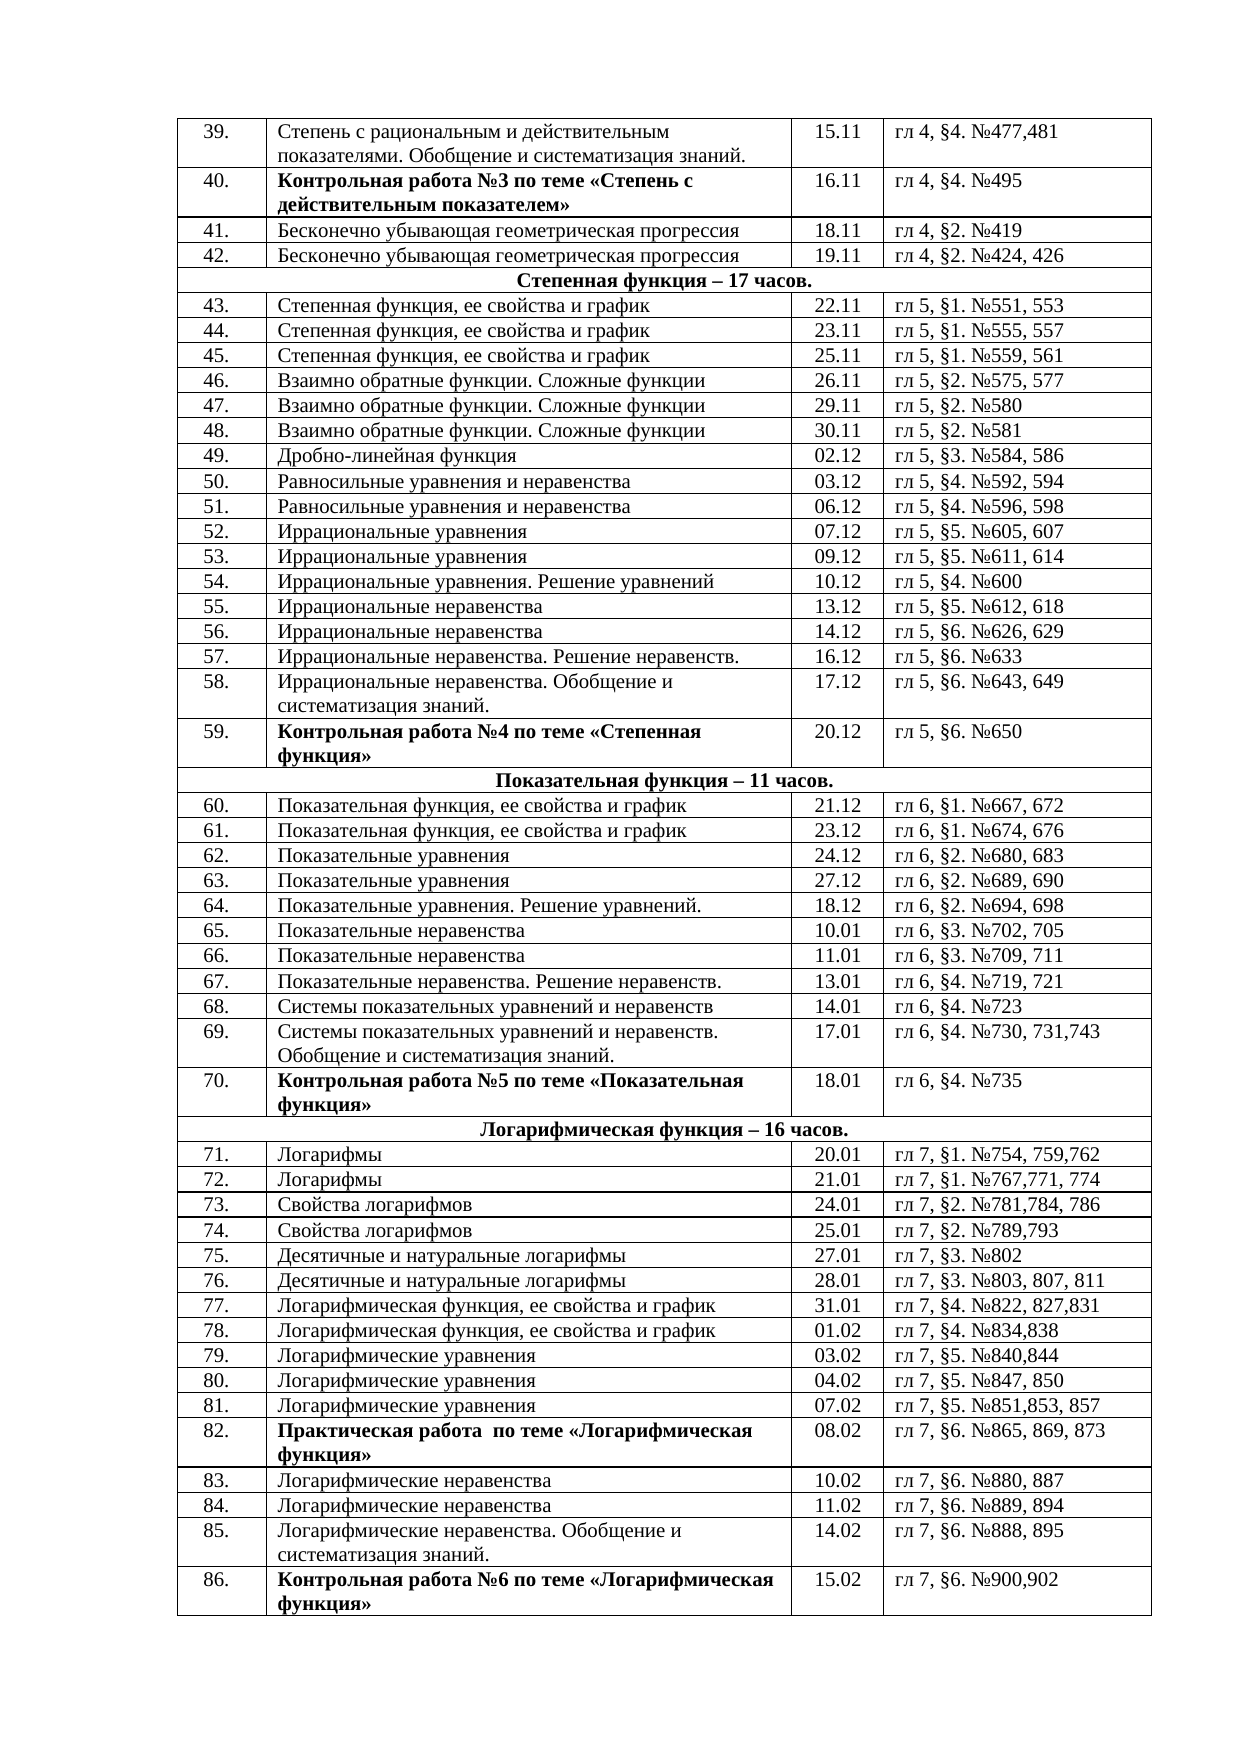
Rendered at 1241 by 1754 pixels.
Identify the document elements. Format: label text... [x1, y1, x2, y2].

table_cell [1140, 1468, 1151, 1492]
table_cell гл 7, §6. №865, 869, 873 [884, 1418, 1151, 1466]
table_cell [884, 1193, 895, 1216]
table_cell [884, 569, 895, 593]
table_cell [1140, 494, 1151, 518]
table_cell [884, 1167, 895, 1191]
table_cell [178, 1567, 266, 1615]
table_cell [178, 1418, 266, 1466]
table_cell [178, 669, 266, 717]
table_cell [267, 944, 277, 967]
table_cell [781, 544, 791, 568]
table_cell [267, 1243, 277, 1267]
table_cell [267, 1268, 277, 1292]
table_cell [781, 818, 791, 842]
table_cell гл 4, §4. №477,481 [884, 119, 1151, 167]
table_cell 14.12 [792, 619, 883, 643]
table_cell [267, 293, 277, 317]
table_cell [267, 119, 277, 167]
table_cell 08.02 [792, 1418, 883, 1466]
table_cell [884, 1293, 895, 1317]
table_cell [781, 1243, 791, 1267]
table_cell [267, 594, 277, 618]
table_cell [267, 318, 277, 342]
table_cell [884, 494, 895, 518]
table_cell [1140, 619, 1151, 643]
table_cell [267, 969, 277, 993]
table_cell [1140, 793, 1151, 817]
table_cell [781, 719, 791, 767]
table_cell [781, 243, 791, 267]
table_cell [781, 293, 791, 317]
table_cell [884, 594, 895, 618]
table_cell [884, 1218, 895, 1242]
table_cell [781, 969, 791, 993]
table_cell гл 4, §4. №495 [884, 168, 1151, 216]
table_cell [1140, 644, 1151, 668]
table_cell 07.12 [792, 519, 883, 543]
table_cell [178, 469, 266, 493]
table_cell [178, 944, 266, 967]
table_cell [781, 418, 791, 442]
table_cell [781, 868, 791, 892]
table_cell 04.02 [792, 1368, 883, 1392]
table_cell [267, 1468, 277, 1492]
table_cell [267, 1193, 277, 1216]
table_cell [178, 519, 266, 543]
table_cell 10.12 [792, 569, 883, 593]
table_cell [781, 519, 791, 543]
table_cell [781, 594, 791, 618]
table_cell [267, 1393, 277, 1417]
table_cell [178, 293, 266, 317]
table_cell 07.02 [792, 1393, 883, 1417]
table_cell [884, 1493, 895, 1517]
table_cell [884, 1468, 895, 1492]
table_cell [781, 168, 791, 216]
table_cell 13.01 [792, 969, 883, 993]
table_cell [178, 1193, 266, 1216]
table_cell [178, 918, 266, 942]
table_cell 25.11 [792, 343, 883, 367]
table_cell гл 6, §4. №730, 731,743 [884, 1019, 1151, 1067]
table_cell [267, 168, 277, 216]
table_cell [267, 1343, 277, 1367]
table_cell [178, 969, 266, 993]
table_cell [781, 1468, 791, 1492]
table_cell 20.01 [792, 1142, 883, 1166]
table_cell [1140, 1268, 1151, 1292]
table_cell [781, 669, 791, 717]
table_cell 10.02 [792, 1468, 883, 1492]
table_cell [178, 594, 266, 618]
table_cell [178, 868, 266, 892]
table_cell [178, 168, 266, 216]
table_cell [178, 1293, 266, 1317]
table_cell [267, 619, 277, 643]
table_cell 27.12 [792, 868, 883, 892]
table_cell 24.01 [792, 1193, 883, 1216]
table_cell [178, 1493, 266, 1517]
table_cell [178, 1019, 266, 1067]
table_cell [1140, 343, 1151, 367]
table_cell 10.01 [792, 918, 883, 942]
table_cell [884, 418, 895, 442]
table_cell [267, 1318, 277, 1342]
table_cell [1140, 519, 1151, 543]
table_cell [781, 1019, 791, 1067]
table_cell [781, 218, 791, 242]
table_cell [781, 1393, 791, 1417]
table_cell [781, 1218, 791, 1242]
table_cell [178, 644, 266, 668]
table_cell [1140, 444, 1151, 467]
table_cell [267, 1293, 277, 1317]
table_cell 02.12 [792, 444, 883, 467]
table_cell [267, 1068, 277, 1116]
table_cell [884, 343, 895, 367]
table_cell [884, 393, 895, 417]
table_cell [178, 343, 266, 367]
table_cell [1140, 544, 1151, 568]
table_cell 01.02 [792, 1318, 883, 1342]
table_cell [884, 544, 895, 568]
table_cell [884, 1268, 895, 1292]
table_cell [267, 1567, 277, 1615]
table_cell [178, 793, 266, 817]
table_cell 27.01 [792, 1243, 883, 1267]
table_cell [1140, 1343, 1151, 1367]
table_cell 14.01 [792, 994, 883, 1018]
table_cell 03.02 [792, 1343, 883, 1367]
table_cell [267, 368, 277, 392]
table_cell 09.12 [792, 544, 883, 568]
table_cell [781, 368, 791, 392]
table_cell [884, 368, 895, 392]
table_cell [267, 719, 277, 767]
table_cell 25.01 [792, 1218, 883, 1242]
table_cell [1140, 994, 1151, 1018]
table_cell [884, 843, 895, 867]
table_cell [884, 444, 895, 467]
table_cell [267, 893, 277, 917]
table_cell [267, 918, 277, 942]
table_cell 11.01 [792, 944, 883, 967]
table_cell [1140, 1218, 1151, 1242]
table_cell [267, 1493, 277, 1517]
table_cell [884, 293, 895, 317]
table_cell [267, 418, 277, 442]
table_cell 19.11 [792, 243, 883, 267]
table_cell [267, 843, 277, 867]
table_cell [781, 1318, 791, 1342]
table_cell 18.12 [792, 893, 883, 917]
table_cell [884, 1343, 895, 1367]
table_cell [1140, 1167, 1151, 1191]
table_cell 16.12 [792, 644, 883, 668]
table_cell [178, 1368, 266, 1392]
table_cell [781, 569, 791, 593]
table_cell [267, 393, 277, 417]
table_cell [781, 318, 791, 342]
table_cell [178, 719, 266, 767]
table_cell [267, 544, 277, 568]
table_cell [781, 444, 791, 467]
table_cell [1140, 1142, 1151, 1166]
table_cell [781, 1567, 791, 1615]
table_cell [178, 318, 266, 342]
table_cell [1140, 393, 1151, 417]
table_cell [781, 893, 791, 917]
table_cell [178, 418, 266, 442]
table_cell [178, 544, 266, 568]
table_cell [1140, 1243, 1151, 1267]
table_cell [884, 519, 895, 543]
table_cell 24.12 [792, 843, 883, 867]
table_cell 31.01 [792, 1293, 883, 1317]
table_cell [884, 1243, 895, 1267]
table_cell [178, 1167, 266, 1191]
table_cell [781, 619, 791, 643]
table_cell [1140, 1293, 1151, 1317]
table_cell гл 5, §6. №650 [884, 719, 1151, 767]
table_cell 23.11 [792, 318, 883, 342]
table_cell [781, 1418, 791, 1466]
table_cell [178, 444, 266, 467]
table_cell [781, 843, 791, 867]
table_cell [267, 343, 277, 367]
table_cell [178, 1218, 266, 1242]
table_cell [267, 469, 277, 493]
table_cell 13.12 [792, 594, 883, 618]
table_cell 21.12 [792, 793, 883, 817]
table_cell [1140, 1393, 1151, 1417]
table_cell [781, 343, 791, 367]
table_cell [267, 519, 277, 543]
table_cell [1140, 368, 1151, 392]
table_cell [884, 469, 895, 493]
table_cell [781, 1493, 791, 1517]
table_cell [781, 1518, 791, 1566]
table_cell 18.01 [792, 1068, 883, 1116]
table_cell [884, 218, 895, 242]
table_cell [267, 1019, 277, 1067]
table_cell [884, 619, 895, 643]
table_cell гл 6, §4. №735 [884, 1068, 1151, 1116]
table_cell 03.12 [792, 469, 883, 493]
table_cell 18.11 [792, 218, 883, 242]
table_cell [178, 893, 266, 917]
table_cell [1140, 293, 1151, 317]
table_cell 14.02 [792, 1518, 883, 1566]
table_cell 22.11 [792, 293, 883, 317]
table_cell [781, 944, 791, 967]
table_cell [178, 1142, 266, 1166]
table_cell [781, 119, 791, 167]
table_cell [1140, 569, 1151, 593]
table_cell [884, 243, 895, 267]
table_cell [178, 368, 266, 392]
table_cell [178, 1518, 266, 1566]
table_cell [178, 1068, 266, 1116]
table_cell 20.12 [792, 719, 883, 767]
table_cell 17.01 [792, 1019, 883, 1067]
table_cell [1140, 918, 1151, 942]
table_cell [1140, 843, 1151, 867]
table_cell Логарифмическая функция – 16 часов. [178, 1117, 1151, 1141]
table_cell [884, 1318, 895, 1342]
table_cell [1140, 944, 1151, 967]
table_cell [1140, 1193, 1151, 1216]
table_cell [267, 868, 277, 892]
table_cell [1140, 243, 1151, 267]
table_cell [178, 1468, 266, 1492]
table_cell [178, 569, 266, 593]
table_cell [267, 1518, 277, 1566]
table_cell 26.11 [792, 368, 883, 392]
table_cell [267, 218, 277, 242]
table_cell гл 7, §6. №900,902 [884, 1567, 1151, 1615]
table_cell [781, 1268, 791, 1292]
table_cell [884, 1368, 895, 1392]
table_cell [178, 393, 266, 417]
table_cell Показательная функция – 11 часов. [178, 768, 1151, 792]
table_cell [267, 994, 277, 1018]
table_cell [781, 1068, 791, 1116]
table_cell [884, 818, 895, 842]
table_cell 23.12 [792, 818, 883, 842]
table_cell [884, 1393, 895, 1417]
table_cell [178, 218, 266, 242]
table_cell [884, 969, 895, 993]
table_cell гл 5, §6. №643, 649 [884, 669, 1151, 717]
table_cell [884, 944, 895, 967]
table_cell 21.01 [792, 1167, 883, 1191]
table_cell [178, 818, 266, 842]
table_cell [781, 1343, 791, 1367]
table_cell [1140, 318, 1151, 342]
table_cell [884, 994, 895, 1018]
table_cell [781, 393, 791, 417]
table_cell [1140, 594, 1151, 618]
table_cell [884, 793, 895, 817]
table_cell [178, 1268, 266, 1292]
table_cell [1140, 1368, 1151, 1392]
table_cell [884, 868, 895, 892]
table_cell [178, 494, 266, 518]
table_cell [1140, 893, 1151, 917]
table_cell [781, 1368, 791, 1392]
table_cell [178, 1393, 266, 1417]
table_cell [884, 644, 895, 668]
table_cell [178, 119, 266, 167]
table_cell [178, 1318, 266, 1342]
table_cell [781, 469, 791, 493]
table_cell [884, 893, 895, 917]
table_cell 16.11 [792, 168, 883, 216]
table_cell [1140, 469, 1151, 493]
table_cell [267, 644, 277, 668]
table_cell [178, 1343, 266, 1367]
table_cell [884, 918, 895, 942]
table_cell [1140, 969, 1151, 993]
table_cell [178, 994, 266, 1018]
table_cell 06.12 [792, 494, 883, 518]
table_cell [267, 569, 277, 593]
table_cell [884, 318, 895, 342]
table_cell 15.11 [792, 119, 883, 167]
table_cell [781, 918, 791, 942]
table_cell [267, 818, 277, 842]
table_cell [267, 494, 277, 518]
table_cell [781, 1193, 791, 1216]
table_cell гл 7, §6. №888, 895 [884, 1518, 1151, 1566]
table_cell 15.02 [792, 1567, 883, 1615]
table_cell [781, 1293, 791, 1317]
table_cell 11.02 [792, 1493, 883, 1517]
table_cell 28.01 [792, 1268, 883, 1292]
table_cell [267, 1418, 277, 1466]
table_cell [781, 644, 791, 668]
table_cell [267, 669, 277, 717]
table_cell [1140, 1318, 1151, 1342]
table_cell [178, 843, 266, 867]
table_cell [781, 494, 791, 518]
table_cell [178, 243, 266, 267]
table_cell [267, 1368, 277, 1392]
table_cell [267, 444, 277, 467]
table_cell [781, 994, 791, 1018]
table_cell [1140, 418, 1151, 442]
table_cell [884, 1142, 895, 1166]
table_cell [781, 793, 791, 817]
table_cell Степенная функция – 17 часов. [178, 268, 1151, 292]
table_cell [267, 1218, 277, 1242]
table_cell [178, 1243, 266, 1267]
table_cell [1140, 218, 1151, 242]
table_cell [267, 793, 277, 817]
table_cell 29.11 [792, 393, 883, 417]
table_cell [178, 619, 266, 643]
table_cell 30.11 [792, 418, 883, 442]
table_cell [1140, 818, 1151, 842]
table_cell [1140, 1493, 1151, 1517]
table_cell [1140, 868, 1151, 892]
table_cell 17.12 [792, 669, 883, 717]
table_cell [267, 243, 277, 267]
